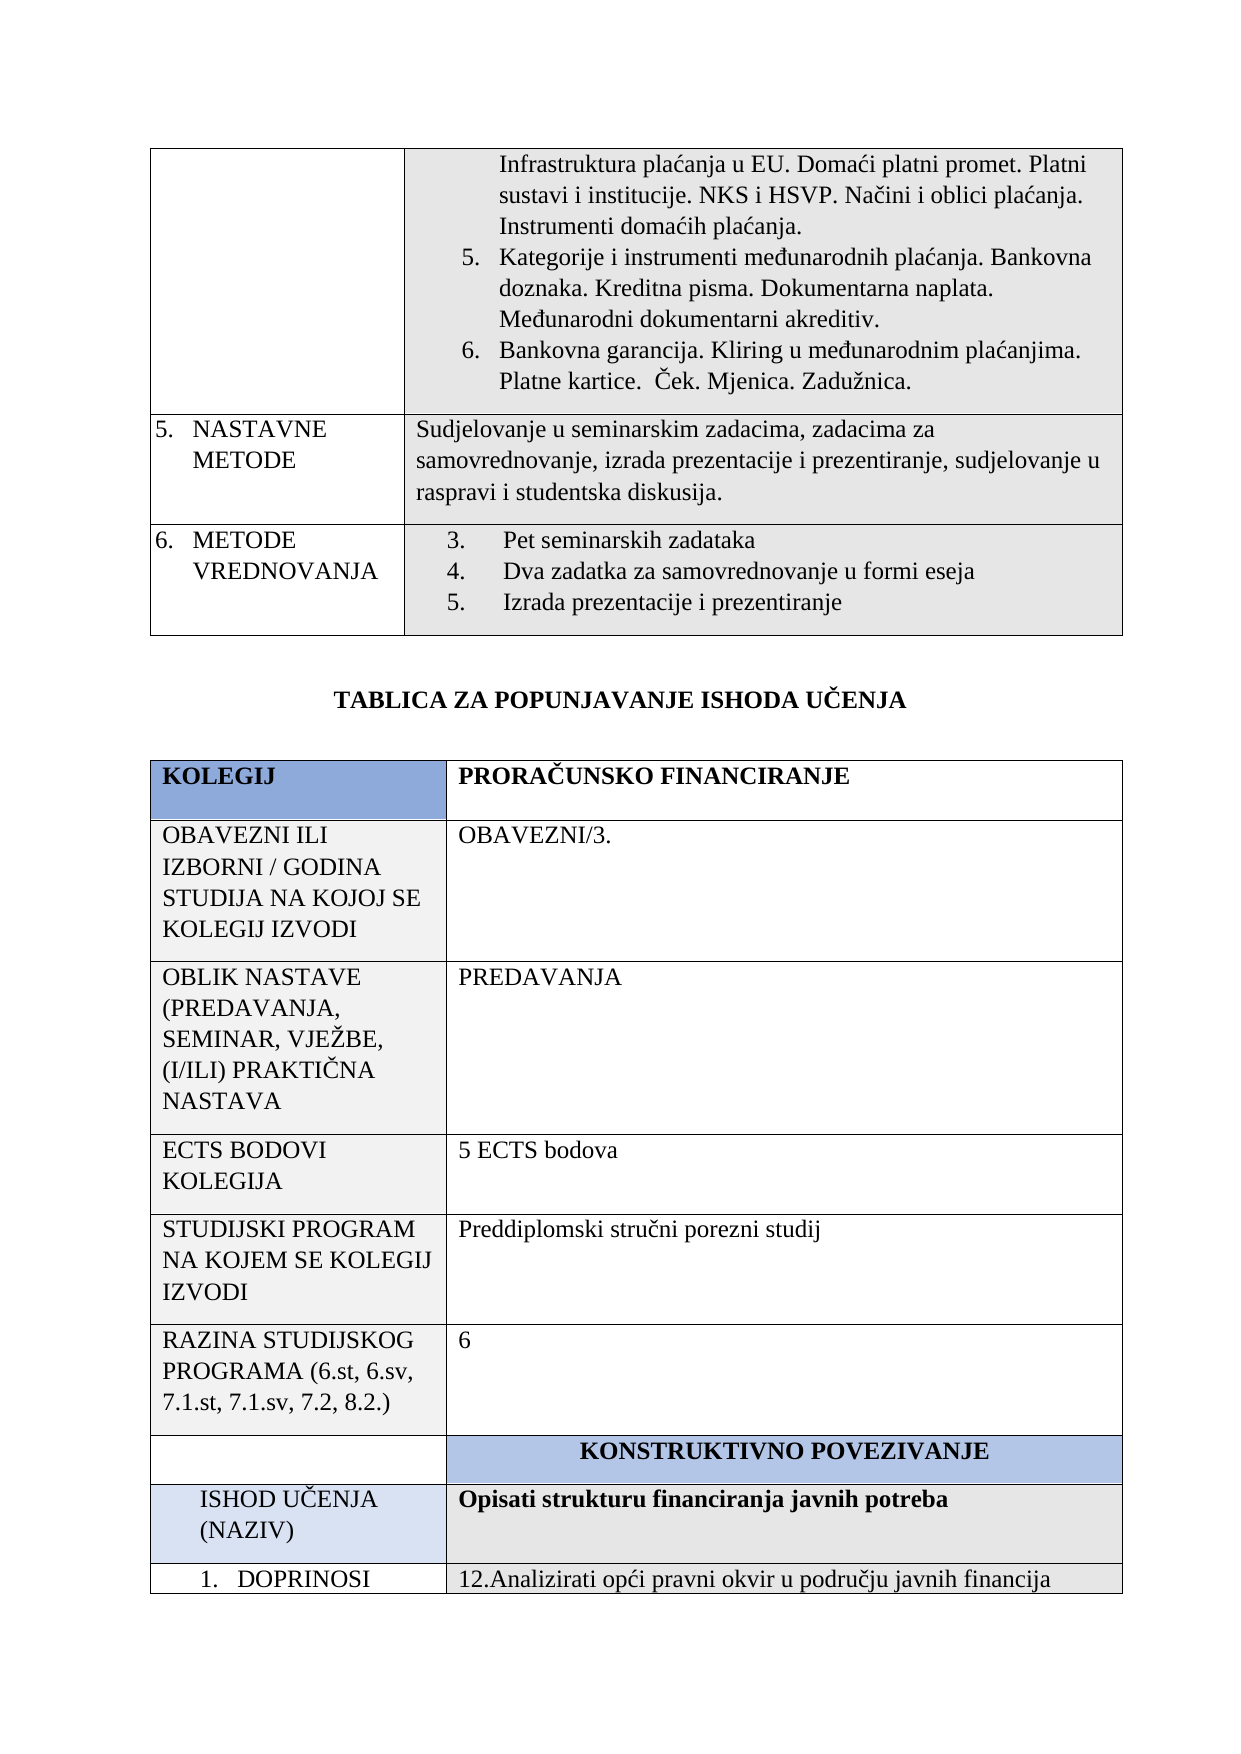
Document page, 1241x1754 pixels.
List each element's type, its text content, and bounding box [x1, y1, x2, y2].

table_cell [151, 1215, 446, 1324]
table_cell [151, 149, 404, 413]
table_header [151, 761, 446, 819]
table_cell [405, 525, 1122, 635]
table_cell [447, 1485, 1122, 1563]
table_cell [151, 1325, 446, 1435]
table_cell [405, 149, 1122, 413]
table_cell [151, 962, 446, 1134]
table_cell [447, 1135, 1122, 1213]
text TABLICA ZA POPUNJAVANJE ISHODA UČENJA [148, 688, 1093, 713]
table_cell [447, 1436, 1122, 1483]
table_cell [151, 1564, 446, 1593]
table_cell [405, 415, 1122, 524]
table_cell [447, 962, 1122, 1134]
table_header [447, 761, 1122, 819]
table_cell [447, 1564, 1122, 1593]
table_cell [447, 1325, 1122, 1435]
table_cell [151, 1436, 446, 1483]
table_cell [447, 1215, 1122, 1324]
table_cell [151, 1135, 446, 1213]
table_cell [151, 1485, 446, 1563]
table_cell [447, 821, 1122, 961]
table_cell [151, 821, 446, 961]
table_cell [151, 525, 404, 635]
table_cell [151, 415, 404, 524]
